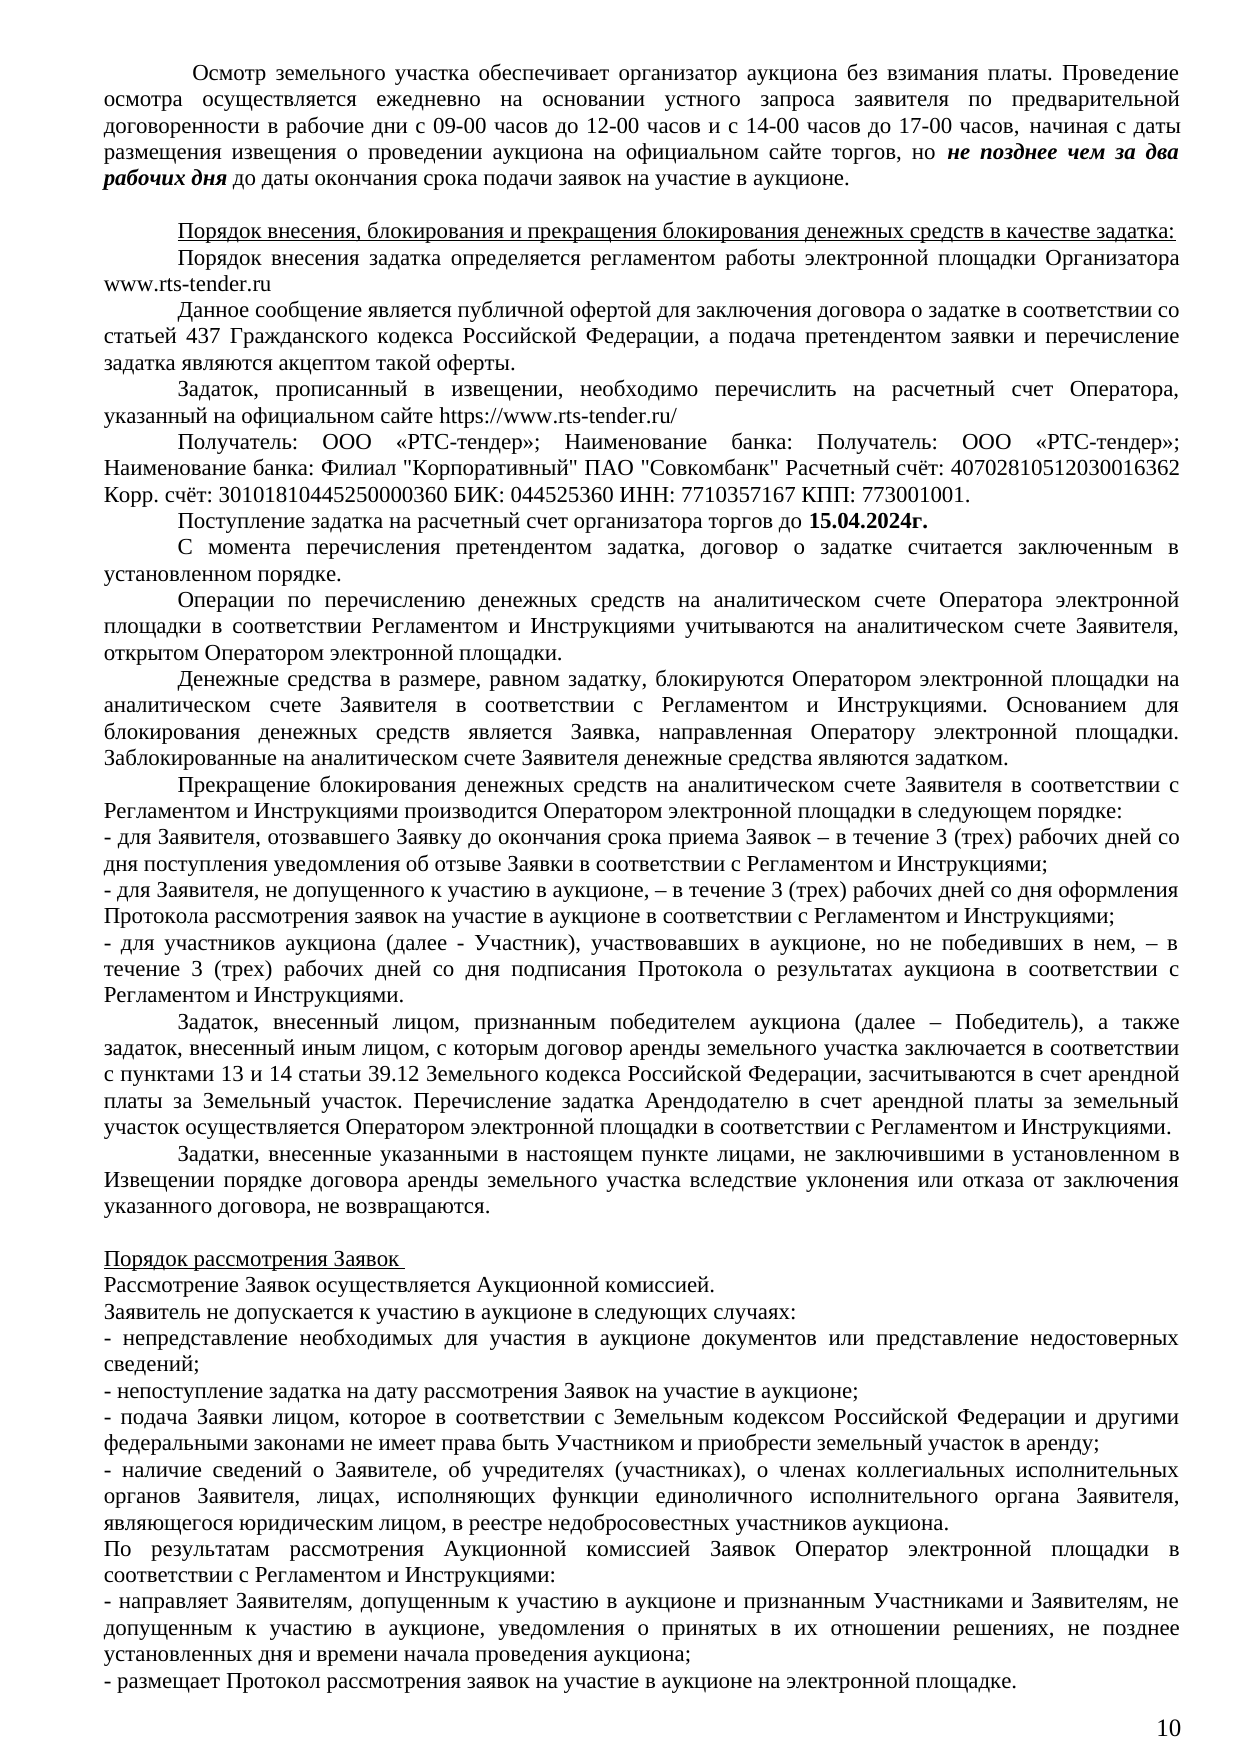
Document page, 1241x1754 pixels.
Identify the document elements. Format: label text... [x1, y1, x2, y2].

text Заявитель не допускается к участию в аукционе в следующих случаях: [103, 1298, 1181, 1324]
text Денежные средства в размере, равном задатку, блокируются Оператором электронной площадки на аналитическом счете Заявителя в соответствии с Регламентом и Инструкциями. Основанием для блокирования денежных средств является Заявка, направленная Оператору электронной площадки. Заблокированные на аналитическом счете Заявителя денежные средства являются задатком. [103, 665, 1181, 771]
text Получатель: ООО «РТС-тендер»; Наименование банка: Получатель: ООО «РТС-тендер»; Наименование банка: Филиал "Корпоративный" ПАО "Совкомбанк" Расчетный счёт: 40702810512030016362 Корр. счёт: 30101810445250000360 БИК: 044525360 ИНН: 7710357167 КПП: 773001001. [103, 428, 1181, 507]
text - наличие сведений о Заявителе, об учредителях (участниках), о членах коллегиальных исполнительных органов Заявителя, лицах, исполняющих функции единоличного исполнительного органа Заявителя, являющегося юридическим лицом, в реестре недобросовестных участников аукциона. [103, 1456, 1181, 1535]
text - для Заявителя, отозвавшего Заявку до окончания срока приема Заявок – в течение 3 (трех) рабочих дней со дня поступления уведомления об отзыве Заявки в соответствии с Регламентом и Инструкциями; [103, 823, 1181, 876]
text - для участников аукциона (далее - Участник), участвовавших в аукционе, но не победивших в нем, – в течение 3 (трех) рабочих дней со дня подписания Протокола о результатах аукциона в соответствии с Регламентом и Инструкциями. [103, 929, 1181, 1008]
text Осмотр земельного участка обеспечивает организатор аукциона без взимания платы. Проведение осмотра осуществляется ежедневно на основании устного запроса заявителя по предварительной договоренности в рабочие дни с 09-00 часов до 12-00 часов и с 14-00 часов до 17-00 часов, начиная с даты размещения извещения о проведении аукциона на официальном сайте торгов, но не позднее чем за два рабочих дня до даты окончания срока подачи заявок на участие в аукционе. [103, 59, 1181, 191]
text - размещает Протокол рассмотрения заявок на участие в аукционе на электронной площадке. [103, 1667, 1181, 1693]
text Данное сообщение является публичной офертой для заключения договора о задатке в соответствии со статьей 437 Гражданского кодекса Российской Федерации, а подача претендентом заявки и перечисление задатка являются акцептом такой оферты. [103, 296, 1181, 375]
text Операции по перечислению денежных средств на аналитическом счете Оператора электронной площадки в соответствии Регламентом и Инструкциями учитываются на аналитическом счете Заявителя, открытом Оператором электронной площадки. [103, 586, 1181, 665]
text По результатам рассмотрения Аукционной комиссией Заявок Оператор электронной площадки в соответствии с Регламентом и Инструкциями: [103, 1535, 1181, 1588]
text - направляет Заявителям, допущенным к участию в аукционе и признанным Участниками и Заявителям, не допущенным к участию в аукционе, уведомления о принятых в их отношении решениях, не позднее установленных дня и времени начала проведения аукциона; [103, 1588, 1181, 1667]
text С момента перечисления претендентом задатка, договор о задатке считается заключенным в установленном порядке. [103, 533, 1181, 586]
text Задаток, внесенный лицом, признанным победителем аукциона (далее – Победитель), а также задаток, внесенный иным лицом, с которым договор аренды земельного участка заключается в соответствии с пунктами 13 и 14 статьи 39.12 Земельного кодекса Российской Федерации, засчитываются в счет арендной платы за Земельный участок. Перечисление задатка Арендодателю в счет арендной платы за земельный участок осуществляется Оператором электронной площадки в соответствии с Регламентом и Инструкциями. [103, 1008, 1181, 1139]
text Задаток, прописанный в извещении, необходимо перечислить на расчетный счет Оператора, указанный на официальном сайте https://www.rts-tender.ru/ [103, 375, 1181, 428]
text - непредставление необходимых для участия в аукционе документов или представление недостоверных сведений; [103, 1324, 1181, 1377]
text Рассмотрение Заявок осуществляется Аукционной комиссией. [103, 1271, 1181, 1298]
text Порядок внесения задатка определяется регламентом работы электронной площадки Организатора www.rts-tender.ru [103, 243, 1181, 296]
text Задатки, внесенные указанными в настоящем пункте лицами, не заключившими в установленном в Извещении порядке договора аренды земельного участка вследствие уклонения или отказа от заключения указанного договора, не возвращаются. [103, 1139, 1181, 1219]
text Поступление задатка на расчетный счет организатора торгов до 15.04.2024г. [103, 507, 1181, 533]
text - непоступление задатка на дату рассмотрения Заявок на участие в аукционе; [103, 1377, 1181, 1403]
text - для Заявителя, не допущенного к участию в аукционе, – в течение 3 (трех) рабочих дней со дня оформления Протокола рассмотрения заявок на участие в аукционе в соответствии с Регламентом и Инструкциями; [103, 876, 1181, 929]
text Прекращение блокирования денежных средств на аналитическом счете Заявителя в соответствии с Регламентом и Инструкциями производится Оператором электронной площадки в следующем порядке: [103, 771, 1181, 823]
text Порядок внесения, блокирования и прекращения блокирования денежных средств в качестве задатка: [103, 217, 1181, 243]
text - подача Заявки лицом, которое в соответствии с Земельным кодексом Российской Федерации и другими федеральными законами не имеет права быть Участником и приобрести земельный участок в аренду; [103, 1403, 1181, 1456]
text Порядок рассмотрения Заявок [103, 1245, 1181, 1271]
